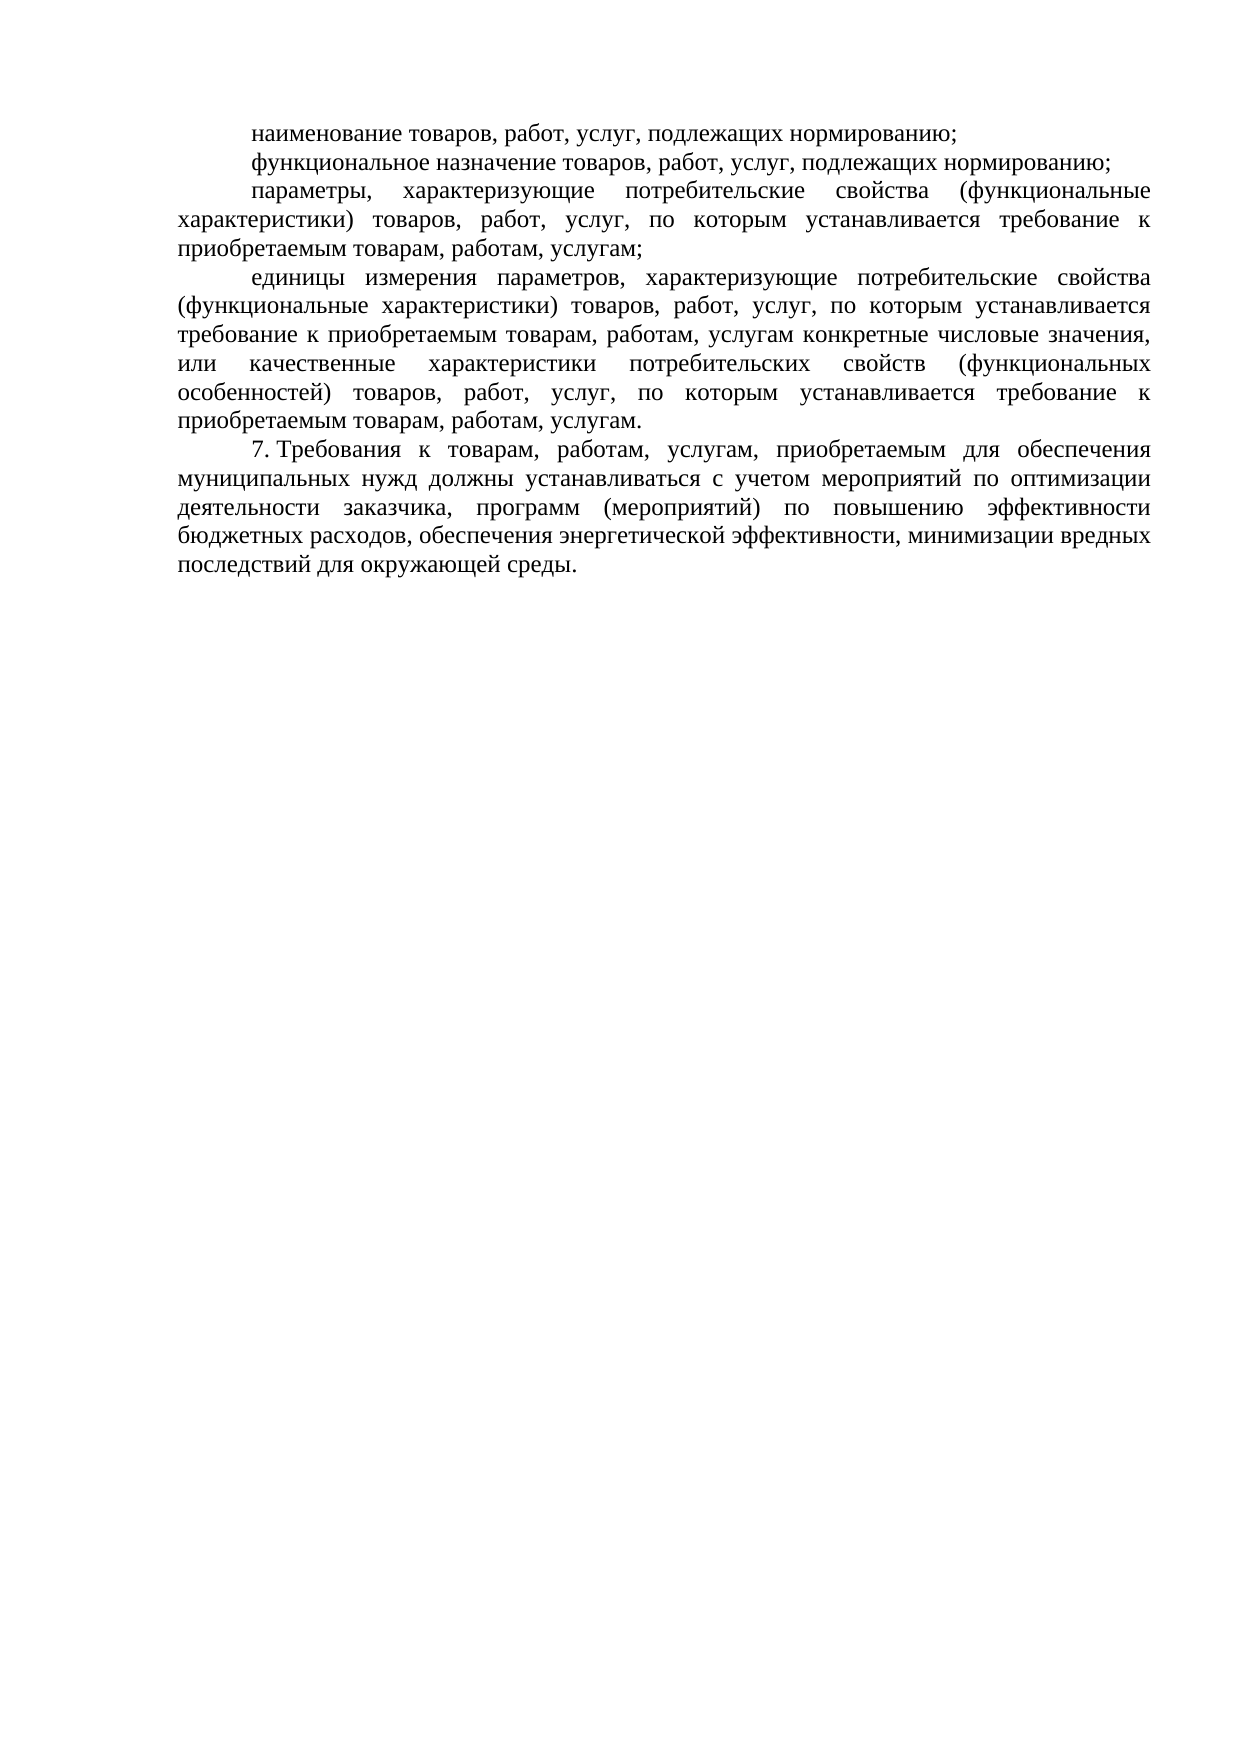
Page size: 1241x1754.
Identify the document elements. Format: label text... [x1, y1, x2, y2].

text функциональное назначение товаров, работ, услуг, подлежащих нормированию; [177, 147, 1152, 176]
text единицы измерения параметров, характеризующие потребительские свойства (функциональные характеристики) товаров, работ, услуг, по которым устанавливается требование к приобретаемым товарам, работам, услугам конкретные числовые значения, или качественные характеристики потребительских свойств (функциональных особенностей) товаров, работ, услуг, по которым устанавливается требование к приобретаемым товарам, работам, услугам. [177, 262, 1152, 434]
text 7. Требования к товарам, работам, услугам, приобретаемым для обеспечения муниципальных нужд должны устанавливаться с учетом мероприятий по оптимизации деятельности заказчика, программ (мероприятий) по повышению эффективности бюджетных расходов, обеспечения энергетической эффективности, минимизации вредных последствий для окружающей среды. [177, 434, 1152, 578]
text наименование товаров, работ, услуг, подлежащих нормированию; [177, 118, 1152, 147]
text параметры, характеризующие потребительские свойства (функциональные характеристики) товаров, работ, услуг, по которым устанавливается требование к приобретаемым товарам, работам, услугам; [177, 176, 1152, 262]
